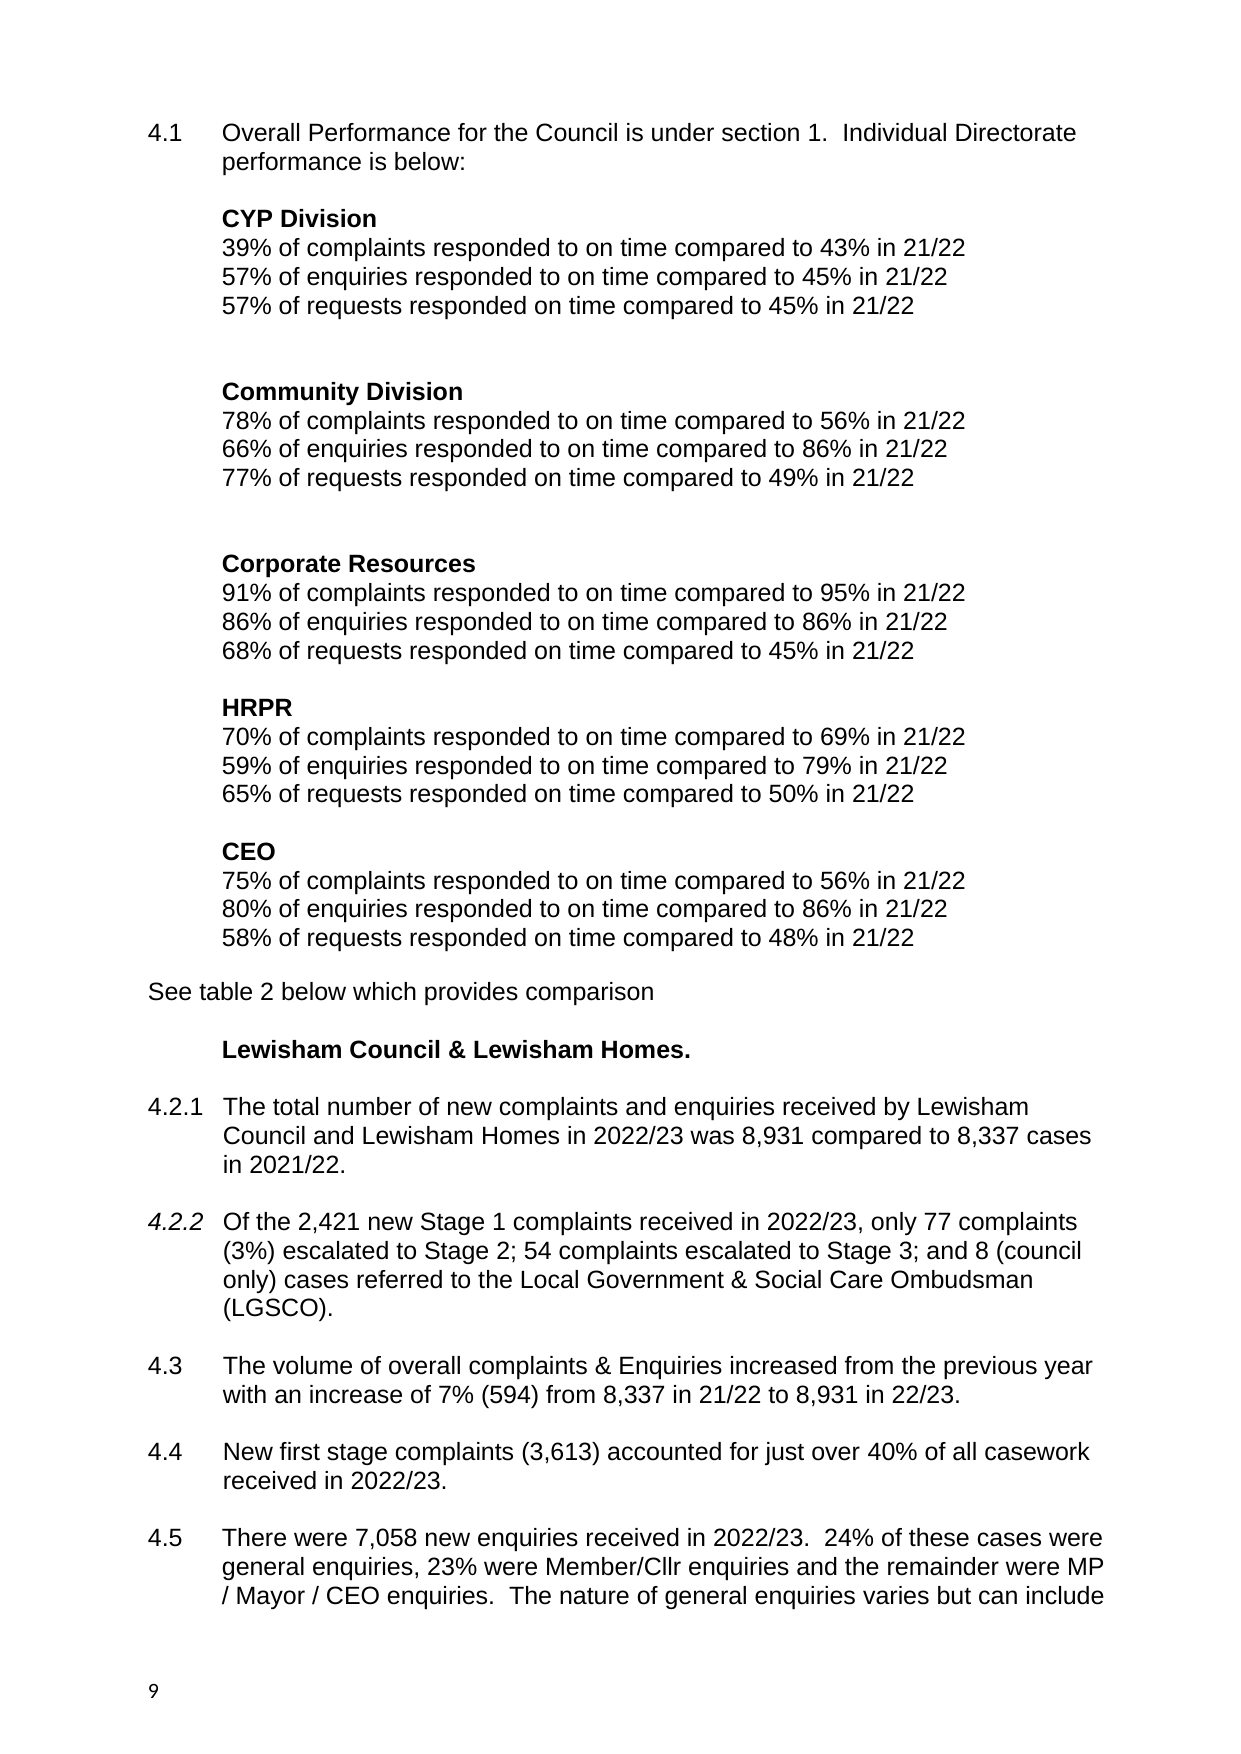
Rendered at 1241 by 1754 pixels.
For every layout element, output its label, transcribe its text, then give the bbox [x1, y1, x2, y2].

text 59% of enquiries responded to on time compared to 79% in 21/22 [222, 751, 1107, 779]
text 57% of requests responded on time compared to 45% in 21/22 [222, 291, 1107, 319]
list The total number of new complaints and enquiries received by Lewisham Council and Lewisham Homes in 2022/23 was 8,931 compared to 8,337 cases in 2021/22. [148, 1092, 1107, 1178]
text Community Division [148, 377, 1107, 406]
text 91% of complaints responded to on time compared to 95% in 21/22 [148, 578, 1107, 607]
text 57% of enquiries responded to on time compared to 45% in 21/22 [222, 262, 1107, 291]
text 4.4 New first stage complaints (3,613) accounted for just over 40% of all casework received in 2022/23. [148, 1437, 1107, 1494]
text 65% of requests responded on time compared to 50% in 21/22 [222, 779, 1107, 808]
text 78% of complaints responded to on time compared to 56% in 21/22 [148, 406, 1107, 434]
text See table 2 below which provides comparison [148, 977, 1107, 1006]
text CEO [148, 837, 1107, 866]
text 66% of enquiries responded to on time compared to 86% in 21/22 [222, 434, 1107, 463]
text 80% of enquiries responded to on time compared to 86% in 21/22 [148, 894, 1107, 923]
text Corporate Resources [148, 549, 1107, 578]
text 70% of complaints responded to on time compared to 69% in 21/22 [222, 722, 1107, 751]
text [148, 1523, 1107, 1609]
list Of the 2,421 new Stage 1 complaints received in 2022/23, only 77 complaints (3%) escalated to Stage 2; 54 complaints escalated to Stage 3; and 8 (council only) cases referred to the Local Government & Social Care Ombudsman (LGSCO). [148, 1207, 1107, 1322]
text Lewisham Council & Lewisham Homes. [148, 1034, 1107, 1063]
text 68% of requests responded on time compared to 45% in 21/22 [222, 636, 1107, 664]
text HRPR [148, 693, 1107, 722]
text 75% of complaints responded to on time compared to 56% in 21/22 [148, 866, 1107, 894]
text 4.1 Overall Performance for the Council is under section 1. Individual Directorate performance is below: [148, 118, 1107, 176]
text 58% of requests responded on time compared to 48% in 21/22 [222, 923, 1107, 952]
text 86% of enquiries responded to on time compared to 86% in 21/22 [222, 607, 1107, 636]
text CYP Division [148, 204, 1107, 233]
text 39% of complaints responded to on time compared to 43% in 21/22 [148, 233, 1107, 262]
text 77% of requests responded on time compared to 49% in 21/22 [222, 463, 1107, 492]
text 4.3 The volume of overall complaints & Enquiries increased from the previous year with an increase of 7% (594) from 8,337 in 21/22 to 8,931 in 22/23. [148, 1351, 1107, 1408]
